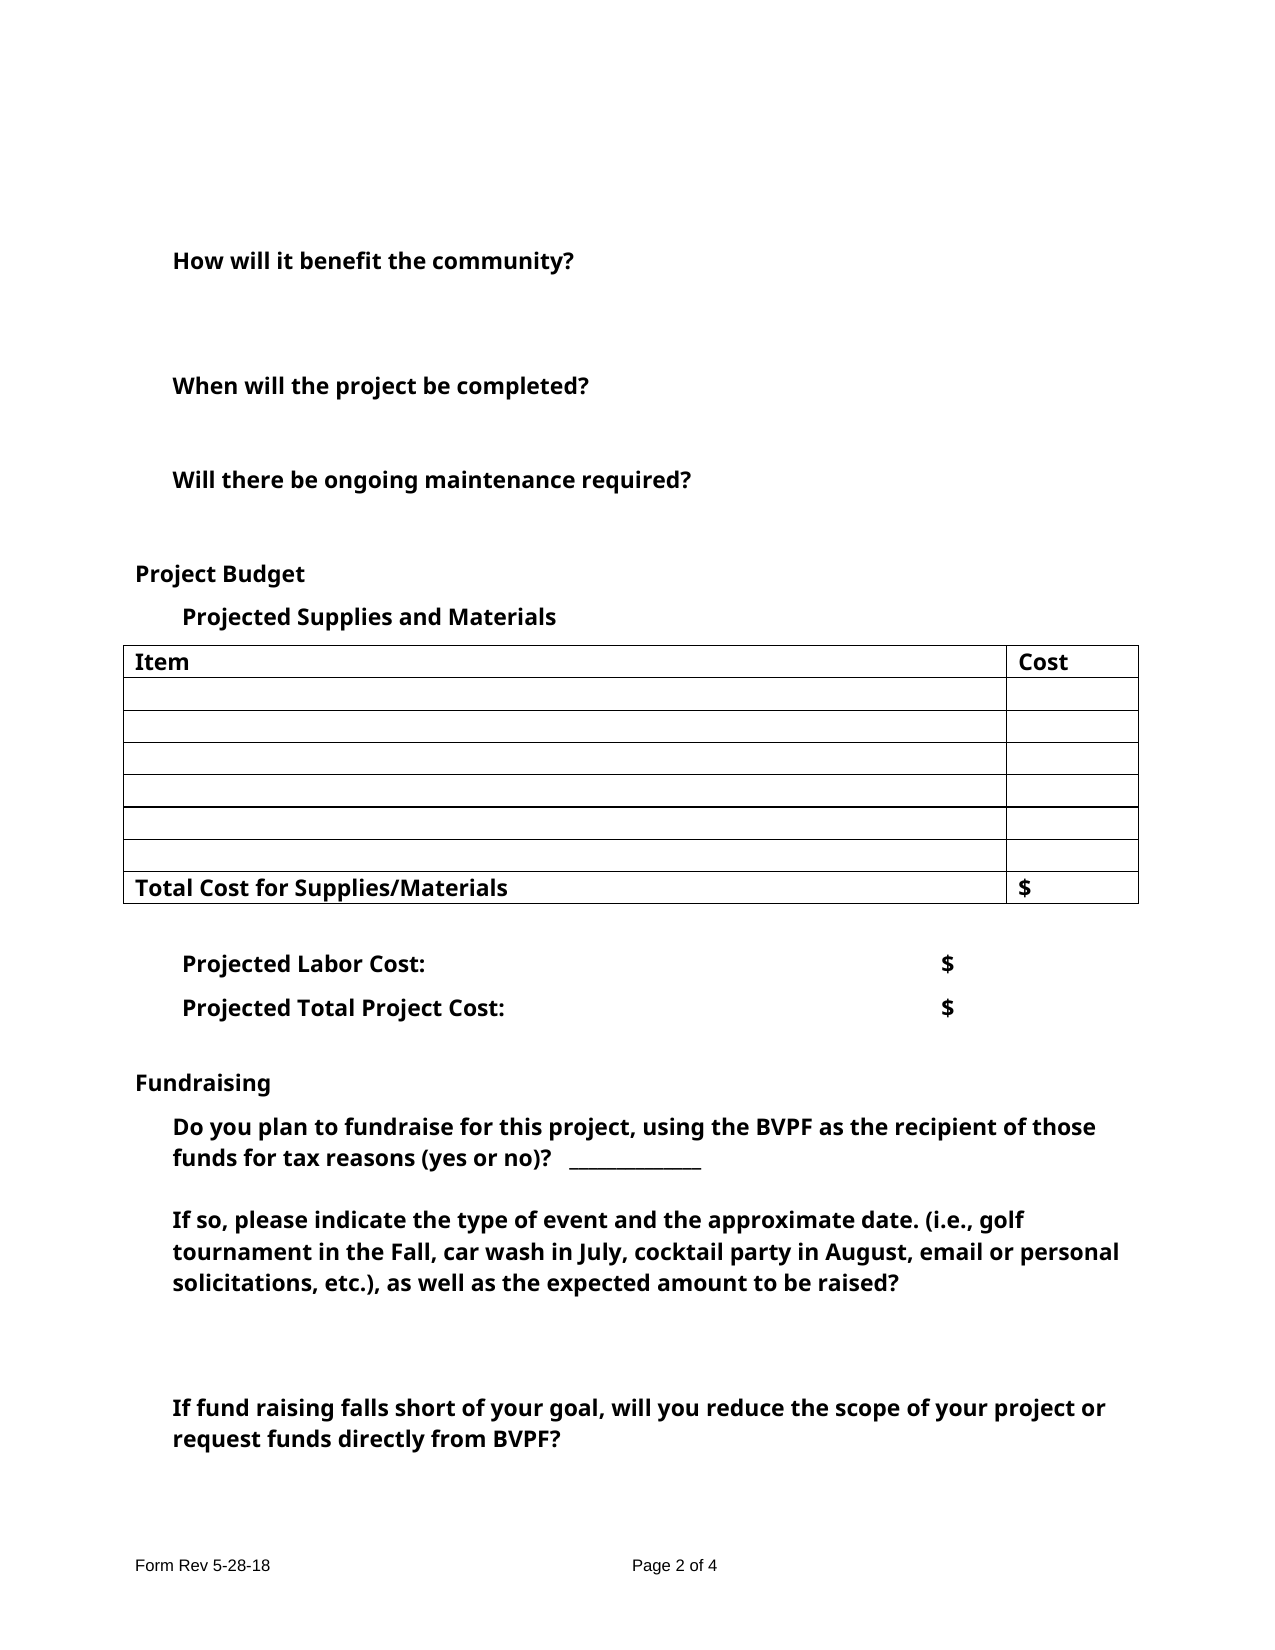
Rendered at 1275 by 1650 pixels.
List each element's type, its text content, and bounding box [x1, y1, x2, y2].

text Projected Supplies and Materials [182, 601, 1275, 632]
table_cell [124, 775, 1006, 806]
text If fund raising falls short of your goal, will you reduce the scope of your project or request funds directly from BVPF? [172, 1392, 1140, 1454]
table_cell [1007, 775, 1138, 806]
text Do you plan to fundraise for this project, using the BVPF as the recipient of those funds for tax reasons (yes or no)? ______________ [172, 1111, 1140, 1173]
table_cell Total Cost for Supplies/Materials [124, 872, 1006, 903]
text Projected Total Project Cost: $ [182, 992, 1138, 1023]
table_cell [1007, 808, 1138, 839]
table_cell [1007, 743, 1138, 774]
table_cell [124, 808, 1006, 839]
text Project Budget [135, 557, 1275, 589]
text Fundraising [135, 1067, 1275, 1098]
table_header Item [124, 646, 1006, 677]
text How will it benefit the community? [172, 245, 1140, 276]
text Will there be ongoing maintenance required? [172, 464, 1140, 495]
text When will the project be completed? [172, 370, 1140, 401]
table_cell [1007, 711, 1138, 742]
table_cell [124, 840, 1006, 871]
text If so, please indicate the type of event and the approximate date. (i.e., golf tournament in the Fall, car wash in July, cocktail party in August, email or personal solicitations, etc.), as well as the expected amount to be raised? [172, 1204, 1140, 1298]
table_cell [1007, 678, 1138, 709]
table_cell [1007, 840, 1138, 871]
text Projected Labor Cost: $ [182, 948, 1138, 979]
table_cell [124, 743, 1006, 774]
table_header Cost [1007, 646, 1138, 677]
table_cell $ [1007, 872, 1138, 903]
table_cell [124, 678, 1006, 709]
table_cell [124, 711, 1006, 742]
